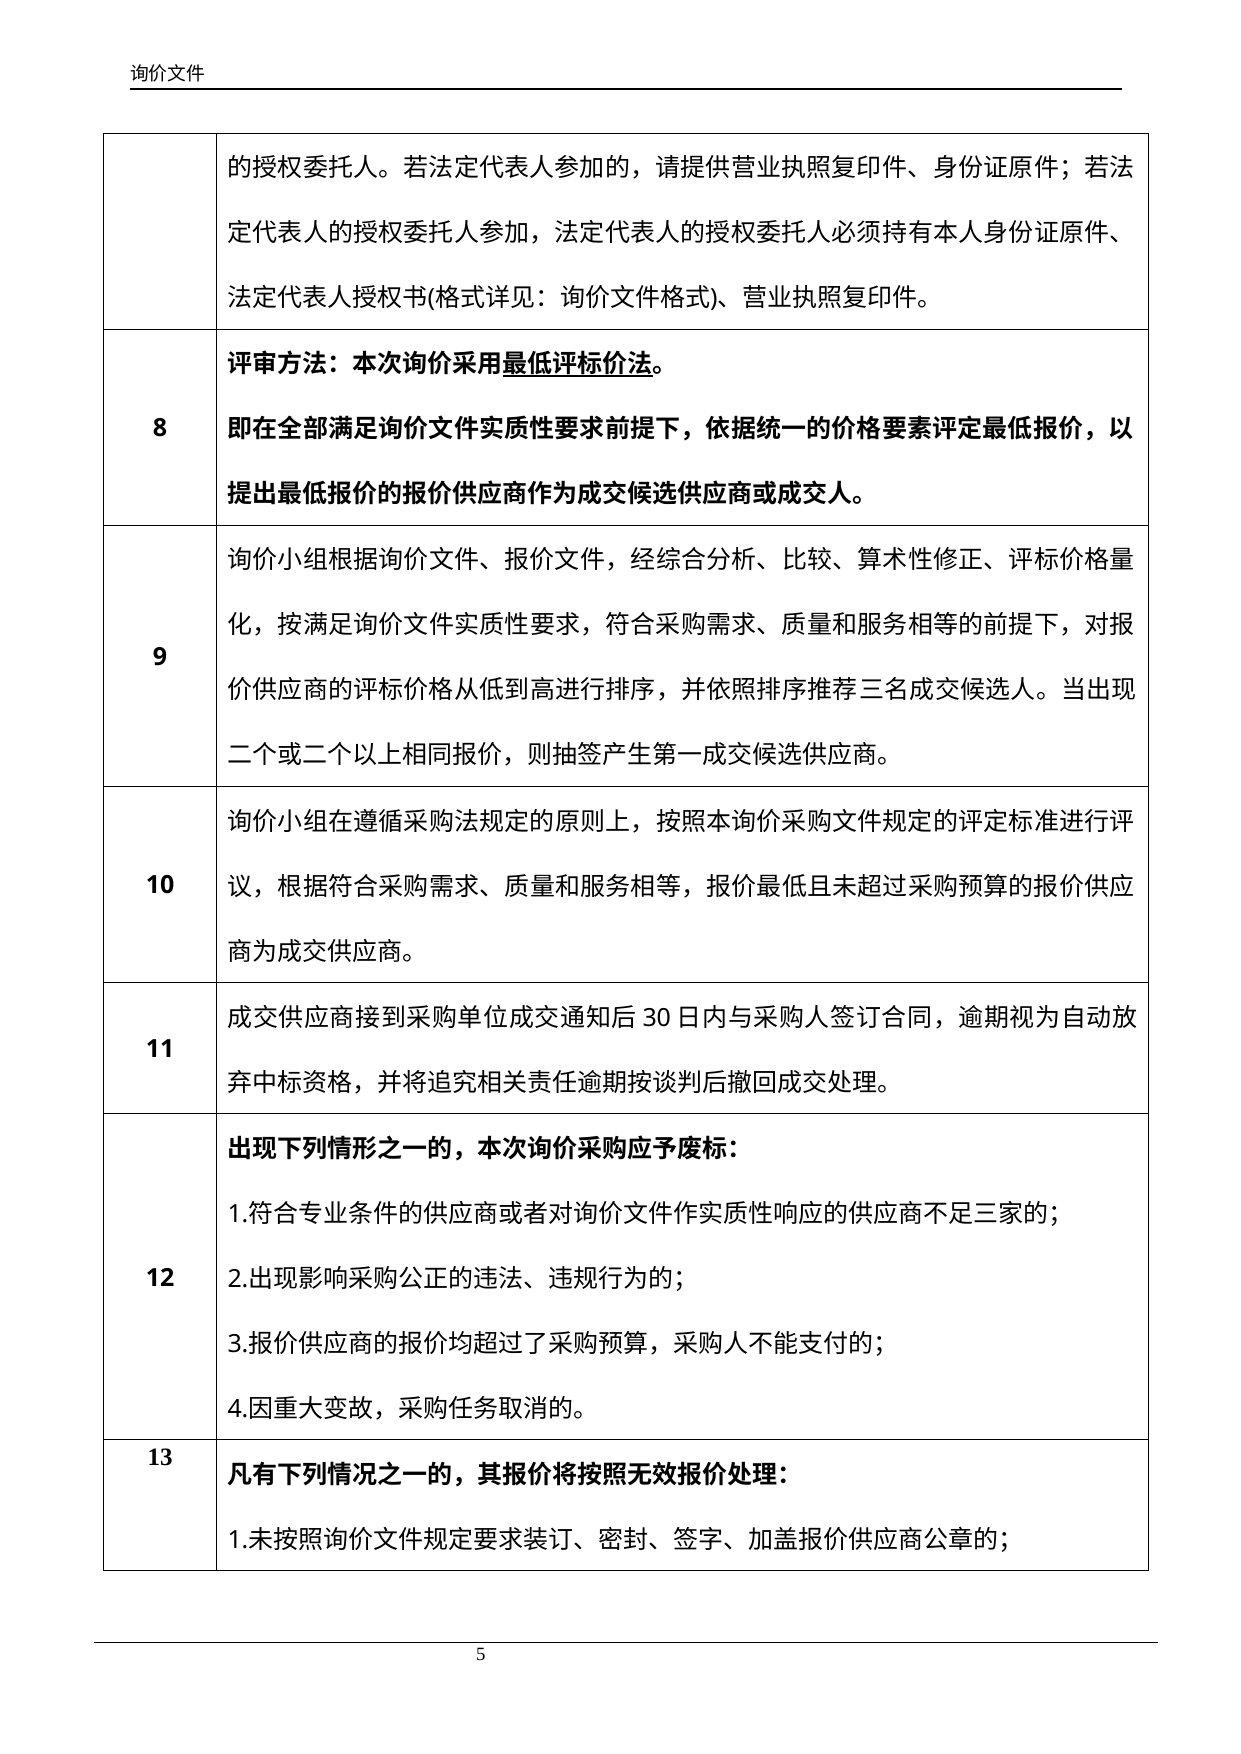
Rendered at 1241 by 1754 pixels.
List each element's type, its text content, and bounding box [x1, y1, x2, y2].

table_cell 询价小组在遵循采购法规定的原则上，按照本询价采购文件规定的评定标准进行评议，根据符合采购需求、质量和服务相等，报价最低且未超过采购预算的报价供应商为成交供应商。 [217, 787, 1148, 982]
table_cell 8 [104, 330, 216, 524]
table_cell 询价小组根据询价文件、报价文件，经综合分析、比较、算术性修正、评标价格量化，按满足询价文件实质性要求，符合采购需求、质量和服务相等的前提下，对报价供应商的评标价格从低到高进行排序，并依照排序推荐三名成交候选人。当出现二个或二个以上相同报价，则抽签产生第一成交候选供应商。 [217, 526, 1148, 786]
table_cell 9 [104, 526, 216, 786]
table_cell 评审方法：本次询价采用最低评标价法。 即在全部满足询价文件实质性要求前提下，依据统一的价格要素评定最低报价，以提出最低报价的报价供应商作为成交候选供应商或成交人。 [217, 330, 1148, 524]
table_cell 12 [104, 1114, 216, 1439]
table_cell 成交供应商接到采购单位成交通知后30日内与采购人签订合同，逾期视为自动放弃中标资格，并将追究相关责任逾期按谈判后撤回成交处理。 [217, 983, 1148, 1113]
table_cell 11 [104, 983, 216, 1113]
table_cell 7 [104, 134, 216, 328]
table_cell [217, 134, 1148, 328]
table_cell 13 [104, 1440, 216, 1570]
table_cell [217, 1440, 1148, 1570]
table_cell 10 [104, 787, 216, 982]
table_cell 出现下列情形之一的，本次询价采购应予废标： 1.符合专业条件的供应商或者对询价文件作实质性响应的供应商不足三家的； 2.出现影响采购公正的违法、违规行为的； 3.报价供应商的报价均超过了采购预算，采购人不能支付的； 4.因重大变故，采购任务取消的。 [217, 1114, 1148, 1439]
